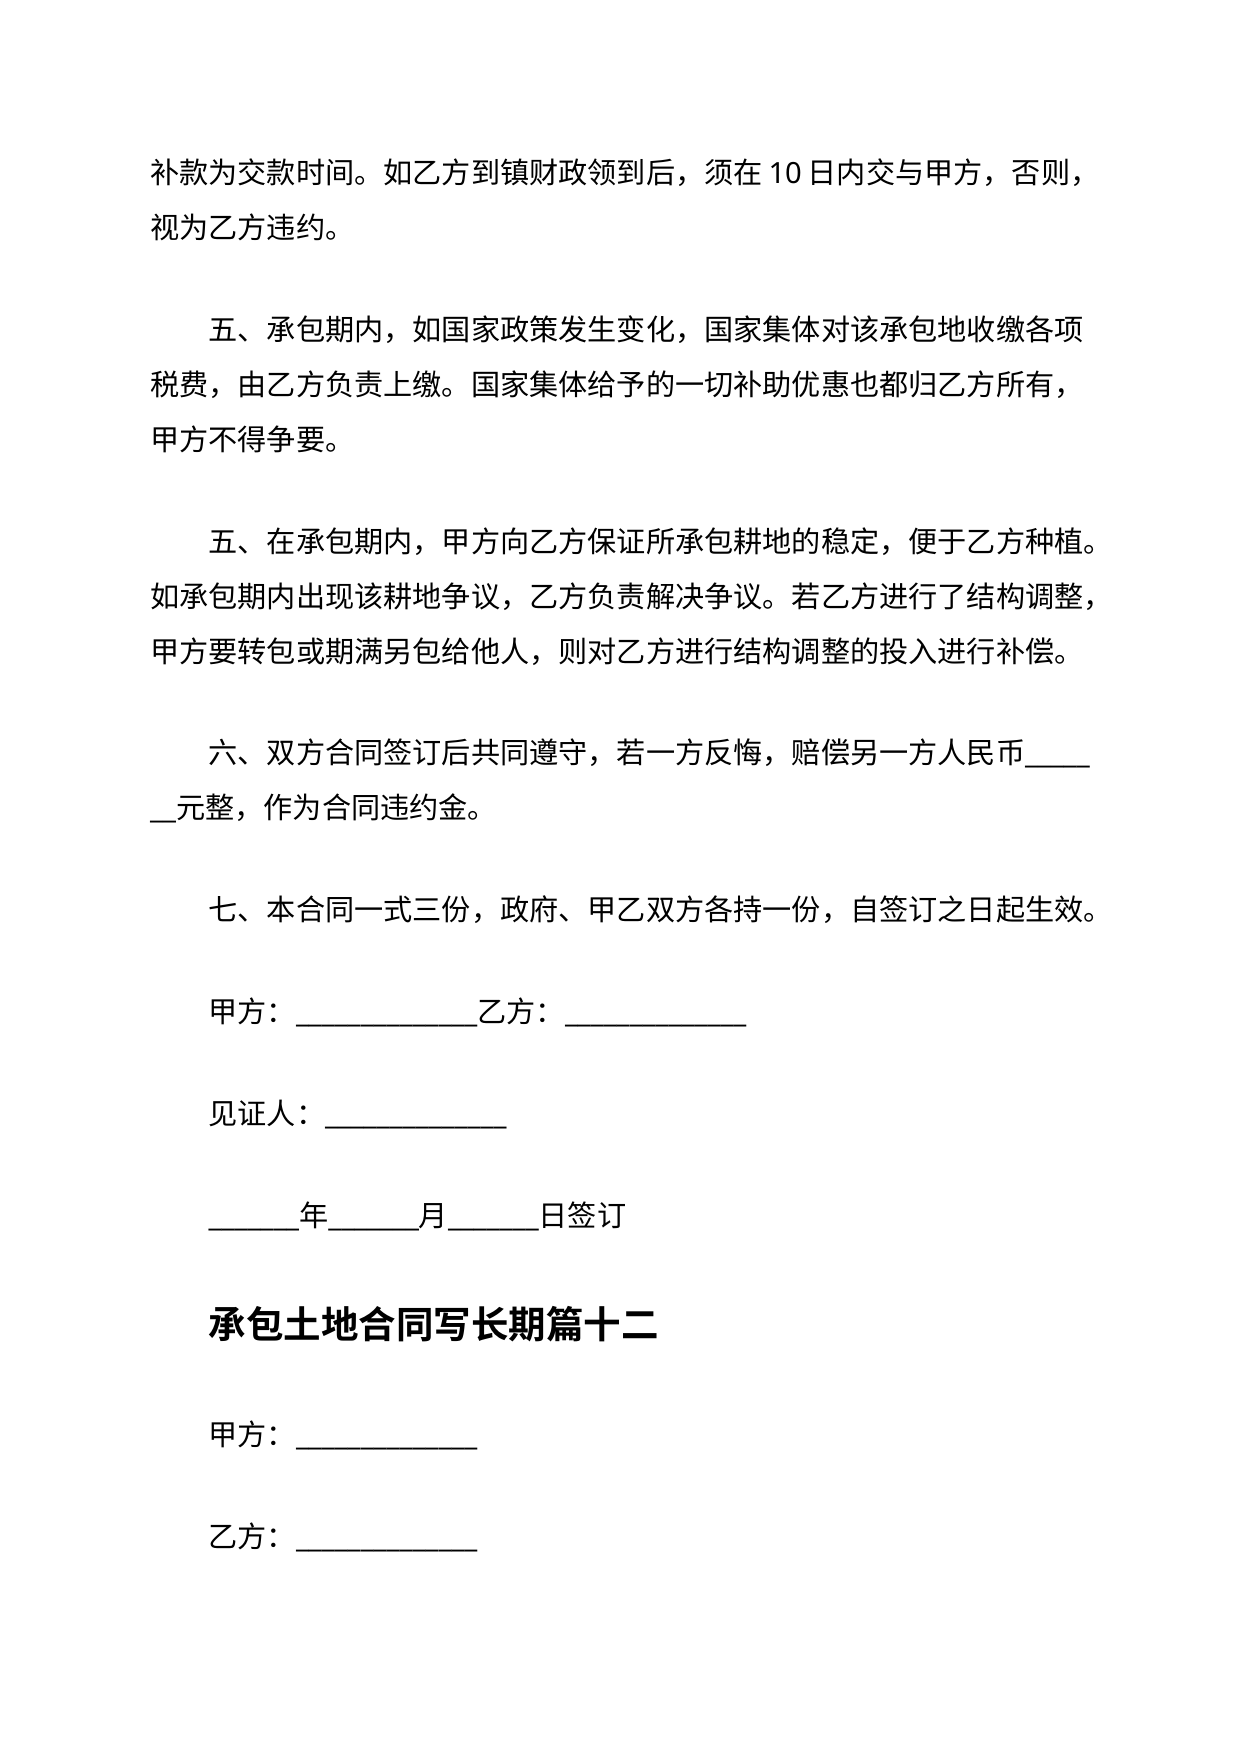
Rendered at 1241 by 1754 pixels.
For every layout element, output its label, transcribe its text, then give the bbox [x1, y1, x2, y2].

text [150, 150, 1090, 247]
text 见证人：______________ [150, 1091, 1090, 1133]
text 乙方：______________ [150, 1514, 1090, 1556]
text 甲方：______________ [150, 1412, 1090, 1454]
text 甲方：______________乙方：______________ [150, 989, 1090, 1031]
text 五、在承包期内，甲方向乙方保证所承包耕地的稳定，便于乙方种植。如承包期内出现该耕地争议，乙方负责解决争议。若乙方进行了结构调整，甲方要转包或期满另包给他人，则对乙方进行结构调整的投入进行补偿。 [150, 518, 1090, 670]
text 七、本合同一式三份，政府、甲乙双方各持一份，自签订之日起生效。 [150, 887, 1090, 929]
text 六、双方合同签订后共同遵守，若一方反悔，赔偿另一方人民币_______元整，作为合同违约金。 [150, 730, 1090, 827]
text 承包土地合同写长期篇十二 [150, 1294, 1090, 1349]
text _______年_______月_______日签订 [150, 1193, 1090, 1235]
text 五、承包期内，如国家政策发生变化，国家集体对该承包地收缴各项税费，由乙方负责上缴。国家集体给予的一切补助优惠也都归乙方所有，甲方不得争要。 [150, 307, 1090, 459]
